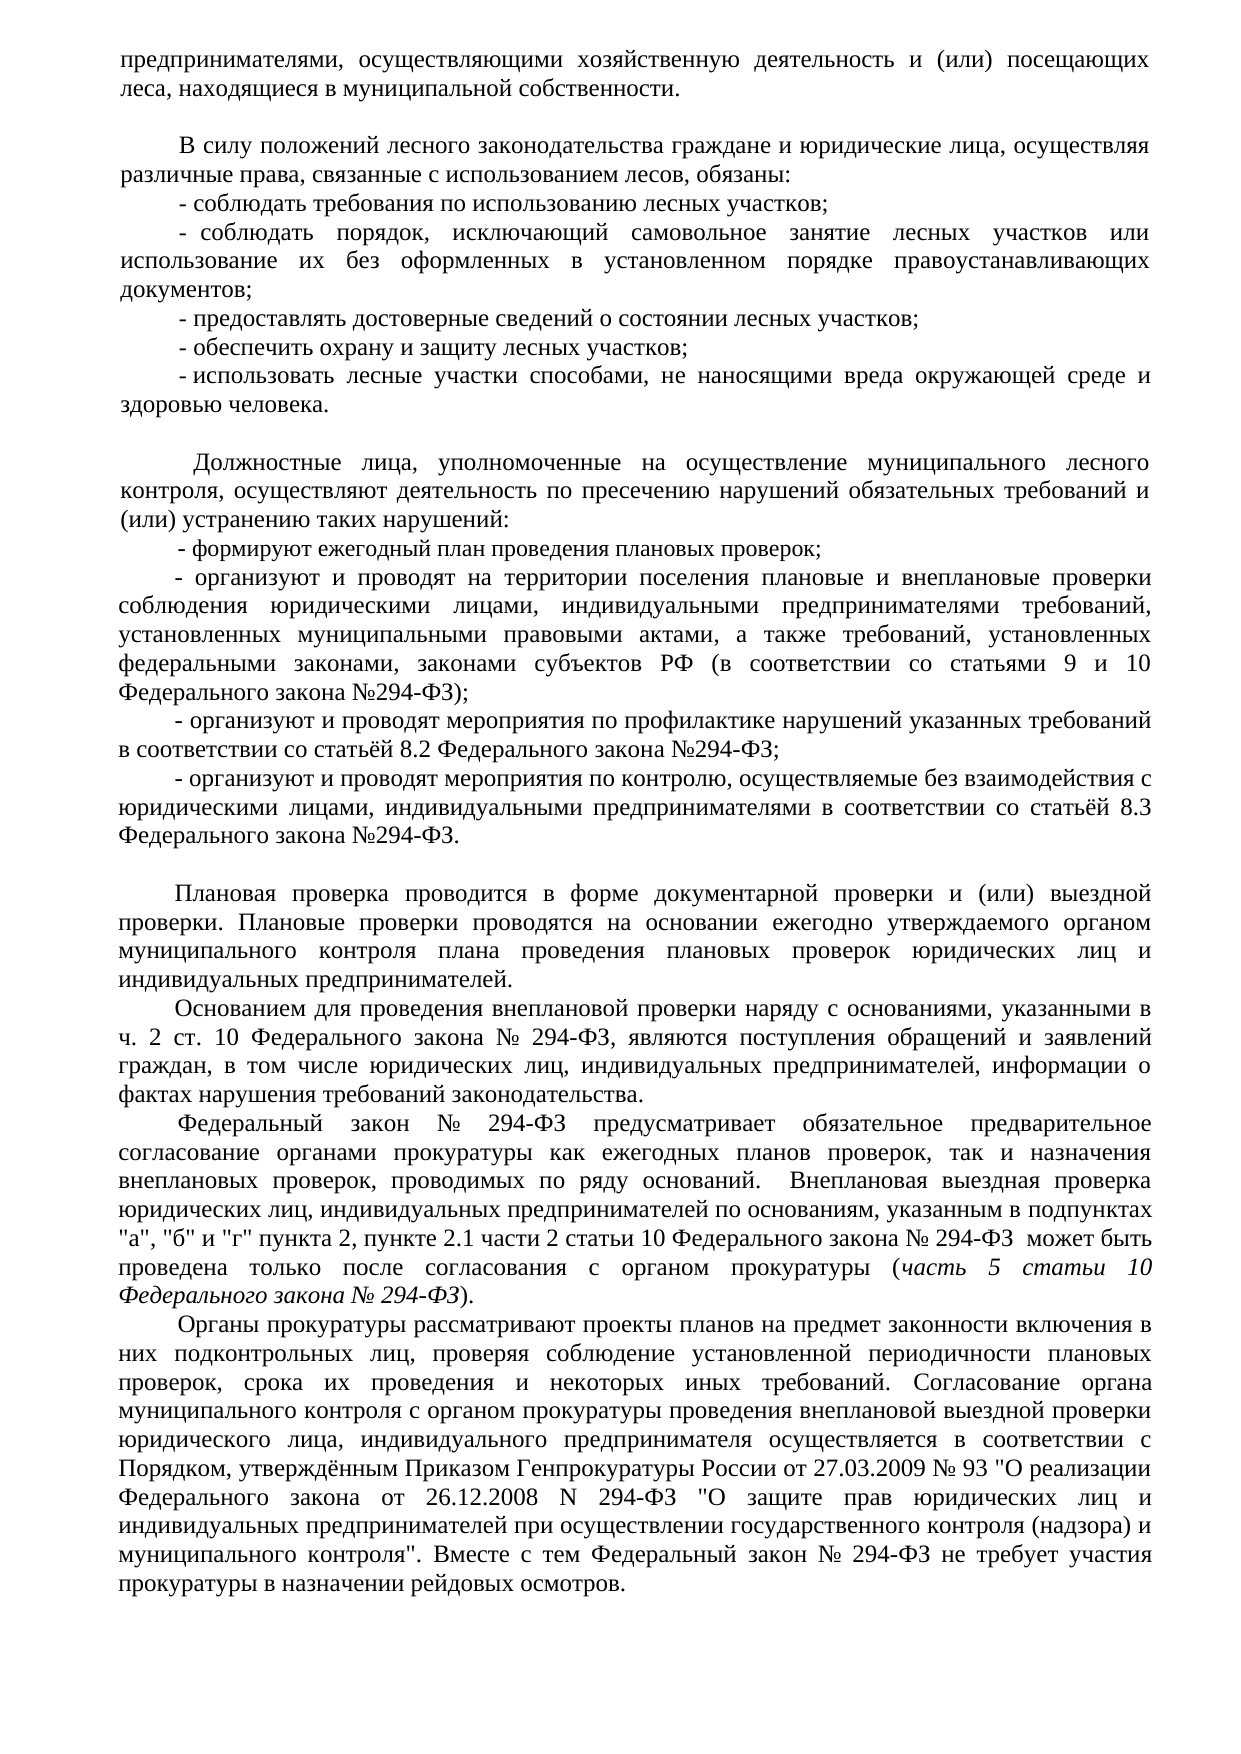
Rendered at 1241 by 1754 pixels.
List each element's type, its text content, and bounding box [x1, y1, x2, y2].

text - организуют и проводят мероприятия по профилактике нарушений указанных требований в соответствии со статьёй 8.2 Федерального закона №294-ФЗ; [118, 706, 1152, 763]
text Органы прокуратуры рассматривают проекты планов на предмет законности включения в них подконтрольных лиц, проверяя соблюдение установленной периодичности плановых проверок, срока их проведения и некоторых иных требований. Согласование органа муниципального контроля с органом прокуратуры проведения внеплановой выездной проверки юридического лица, индивидуального предпринимателя осуществляется в соответствии с Порядком, утверждённым Приказом Генпрокуратуры России от 27.03.2009 № 93 "О реализации Федерального закона от 26.12.2008 N 294-ФЗ "О защите прав юридических лиц и индивидуальных предпринимателей при осуществлении государственного контроля (надзора) и муниципального контроля". Вместе с тем Федеральный закон № 294-ФЗ не требует участия прокуратуры в назначении рейдовых осмотров. [118, 1309, 1152, 1597]
list использовать лесные участки способами, не наносящими вреда окружающей среде и здоровью человека. [120, 361, 1152, 418]
text Основанием для проведения внеплановой проверки наряду с основаниями, указанными в ч. 2 ст. 10 Федерального закона № 294-ФЗ, являются поступления обращений и заявлений граждан, в том числе юридических лиц, индивидуальных предпринимателей, информации о фактах нарушения требований законодательства. [118, 993, 1152, 1108]
list предоставлять достоверные сведений о состоянии лесных участков; [120, 303, 1152, 332]
list соблюдать требования по использованию лесных участков; [120, 188, 1152, 217]
list обеспечить охрану и защиту лесных участков; [120, 332, 1152, 361]
text - формируют ежегодный план проведения плановых проверок; [120, 533, 1150, 562]
text В силу положений лесного законодательства граждане и юридические лица, осуществляя различные права, связанные с использованием лесов, обязаны: [120, 131, 1150, 188]
text Федеральный закон № 294-ФЗ предусматривает обязательное предварительное согласование органами прокуратуры как ежегодных планов проверок, так и назначения внеплановых проверок, проводимых по ряду оснований. Внеплановая выездная проверка юридических лиц, индивидуальных предпринимателей по основаниям, указанным в подпунктах "а", "б" и "г" пункта 2, пункте 2.1 части 2 статьи 10 Федерального закона № 294-ФЗ может быть проведена только после согласования с органом прокуратуры (часть 5 статьи 10 Федерального закона № 294-ФЗ). [118, 1108, 1152, 1309]
list соблюдать порядок, исключающий самовольное занятие лесных участков или использование их без оформленных в установленном порядке правоустанавливающих документов; [120, 217, 1150, 303]
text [120, 44, 1150, 102]
text Должностные лица, уполномоченные на осуществление муниципального лесного контроля, осуществляют деятельность по пресечению нарушений обязательных требований и (или) устранению таких нарушений: [120, 447, 1150, 533]
text Плановая проверка проводится в форме документарной проверки и (или) выездной проверки. Плановые проверки проводятся на основании ежегодно утверждаемого органом муниципального контроля плана проведения плановых проверок юридических лиц и индивидуальных предпринимателей. [118, 878, 1152, 993]
text - организуют и проводят на территории поселения плановые и внеплановые проверки соблюдения юридическими лицами, индивидуальными предпринимателями требований, установленных муниципальными правовыми актами, а также требований, установленных федеральными законами, законами субъектов РФ (в соответствии со статьями 9 и 10 Федерального закона №294-ФЗ); [118, 562, 1152, 706]
text - организуют и проводят мероприятия по контролю, осуществляемые без взаимодействия с юридическими лицами, индивидуальными предпринимателями в соответствии со статьёй 8.3 Федерального закона №294-ФЗ. [118, 763, 1152, 849]
